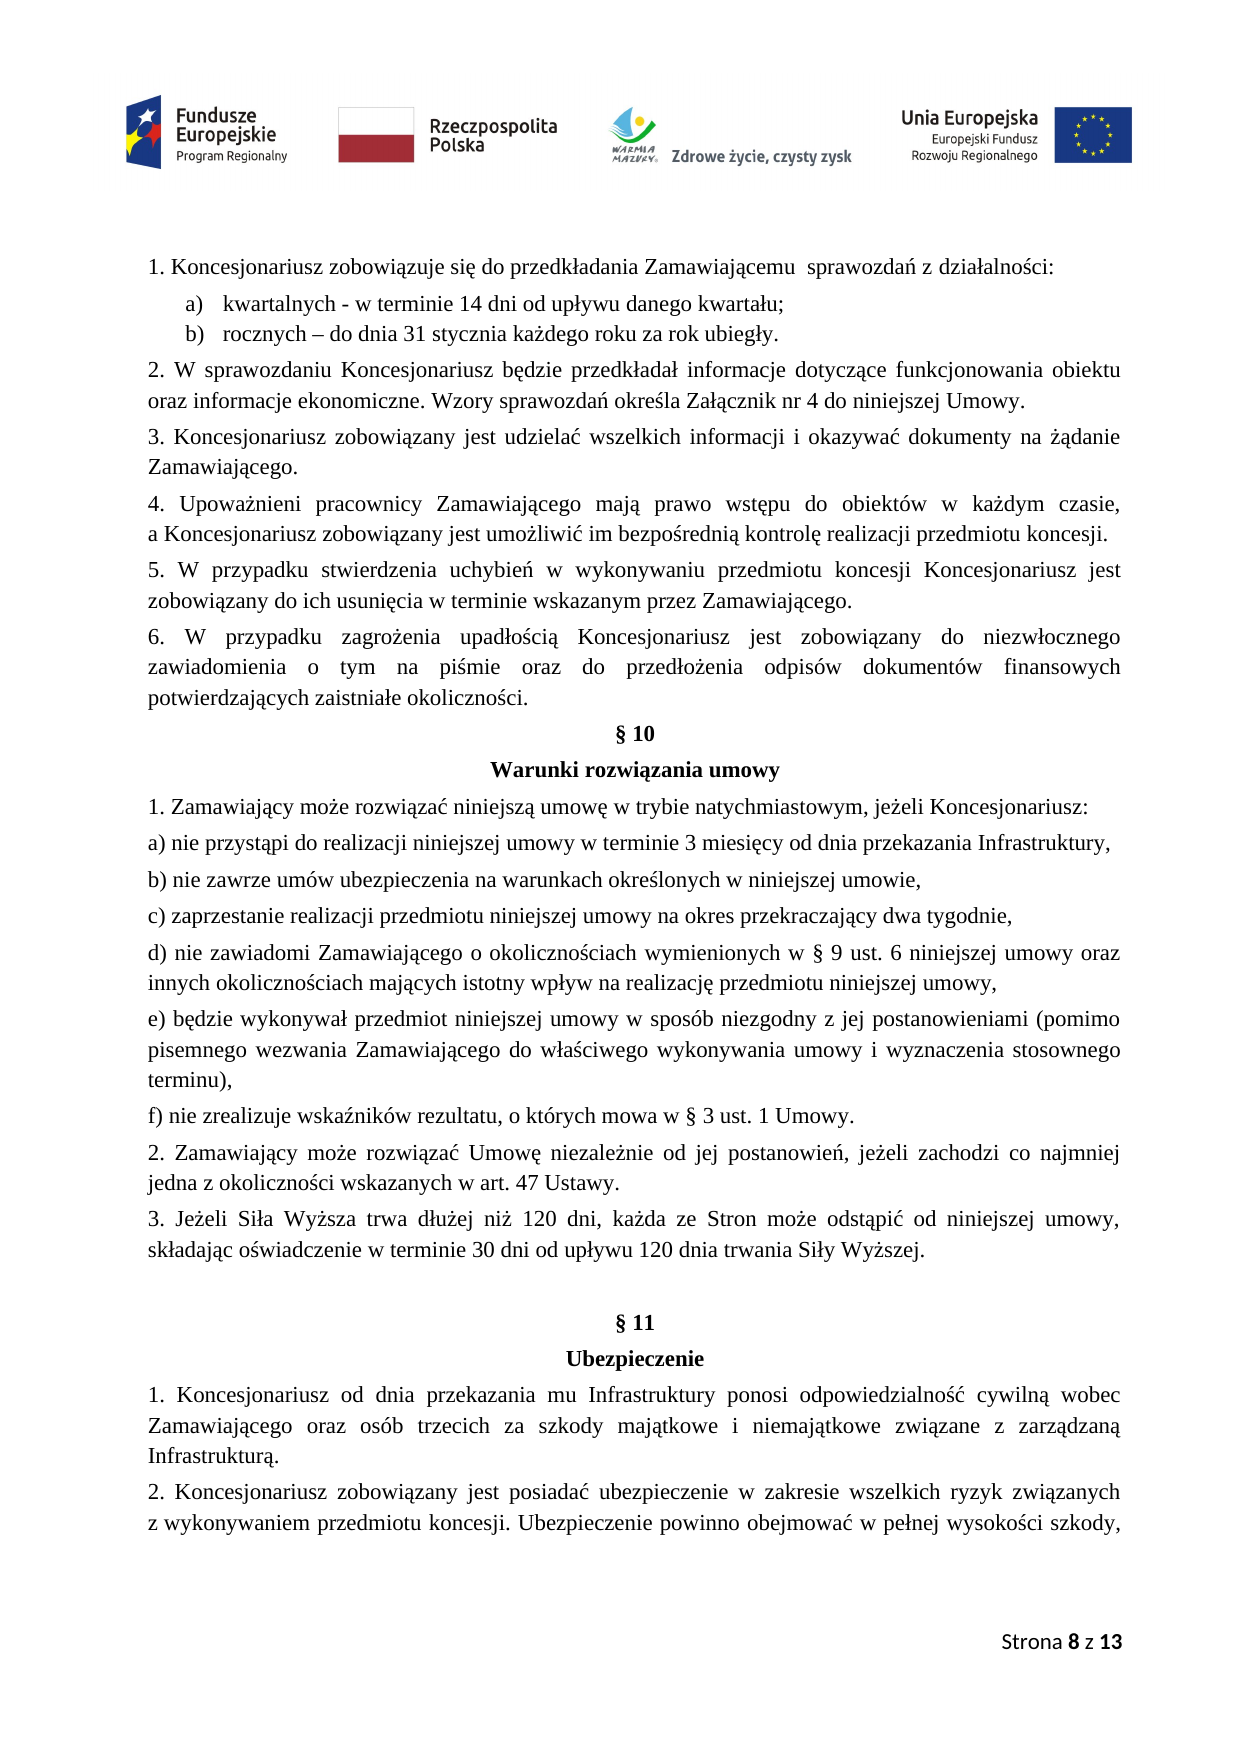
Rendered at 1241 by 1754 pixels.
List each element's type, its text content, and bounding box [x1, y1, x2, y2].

text Ubezpieczenie [148, 1345, 1122, 1371]
text f) nie zrealizuje wskaźników rezultatu, o których mowa w § 3 ust. 1 Umowy. [148, 1102, 1122, 1129]
text e) będzie wykonywał przedmiot niniejszej umowy w sposób niezgodny z jej postanowieniami (pomimo pisemnego wezwania Zamawiającego do właściwego wykonywania umowy i wyznaczenia stosownego terminu), [148, 1005, 1122, 1092]
text 3. Jeżeli Siła Wyższa trwa dłużej niż 120 dni, każda ze Stron może odstąpić od niniejszej umowy, składając oświadczenie w terminie 30 dni od upływu 120 dnia trwania Siły Wyższej. [148, 1205, 1122, 1262]
text d) nie zawiadomi Zamawiającego o okolicznościach wymienionych w § 9 ust. 6 niniejszej umowy oraz innych okolicznościach mających istotny wpływ na realizację przedmiotu niniejszej umowy, [148, 939, 1122, 995]
text a) nie przystąpi do realizacji niniejszej umowy w terminie 3 miesięcy od dnia przekazania Infrastruktury, [148, 829, 1122, 856]
text 4. Upoważnieni pracownicy Zamawiającego mają prawo wstępu do obiektów w każdym czasie, a Koncesjonariusz zobowiązany jest umożliwić im bezpośrednią kontrolę realizacji przedmiotu koncesji. [148, 490, 1122, 546]
text 1. Koncesjonariusz od dnia przekazania mu Infrastruktury ponosi odpowiedzialność cywilną wobec Zamawiającego oraz osób trzecich za szkody majątkowe i niemajątkowe związane z zarządzaną Infrastrukturą. [148, 1381, 1122, 1468]
text 1. Koncesjonariusz zobowiązuje się do przedkładania Zamawiającemu sprawozdań z działalności: [148, 253, 1122, 280]
picture [88, 73, 1170, 191]
text 3. Koncesjonariusz zobowiązany jest udzielać wszelkich informacji i okazywać dokumenty na żądanie Zamawiającego. [148, 423, 1122, 480]
text 2. W sprawozdaniu Koncesjonariusz będzie przedkładał informacje dotyczące funkcjonowania obiektu oraz informacje ekonomiczne. Wzory sprawozdań określa Załącznik nr 4 do niniejszej Umowy. [148, 356, 1122, 413]
list rocznych – do dnia 31 stycznia każdego roku za rok ubiegły. [185, 320, 1122, 346]
text 6. W przypadku zagrożenia upadłością Koncesjonariusz jest zobowiązany do niezwłocznego zawiadomienia o tym na piśmie oraz do przedłożenia odpisów dokumentów finansowych potwierdzających zaistniałe okoliczności. [148, 623, 1122, 710]
text 5. W przypadku stwierdzenia uchybień w wykonywaniu przedmiotu koncesji Koncesjonariusz jest zobowiązany do ich usunięcia w terminie wskazanym przez Zamawiającego. [148, 556, 1122, 613]
text 1. Zamawiający może rozwiązać niniejszą umowę w trybie natychmiastowym, jeżeli Koncesjonariusz: [148, 793, 1122, 819]
text § 11 [148, 1308, 1122, 1335]
text Warunki rozwiązania umowy [148, 756, 1122, 783]
text 2. Zamawiający może rozwiązać Umowę niezależnie od jej postanowień, jeżeli zachodzi co najmniej jedna z okoliczności wskazanych w art. 47 Ustawy. [148, 1139, 1122, 1195]
text c) zaprzestanie realizacji przedmiotu niniejszej umowy na okres przekraczający dwa tygodnie, [148, 902, 1122, 929]
list kwartalnych - w terminie 14 dni od upływu danego kwartału; [185, 290, 1122, 316]
text b) nie zawrze umów ubezpieczenia na warunkach określonych w niniejszej umowie, [148, 866, 1122, 892]
text § 10 [148, 720, 1122, 746]
